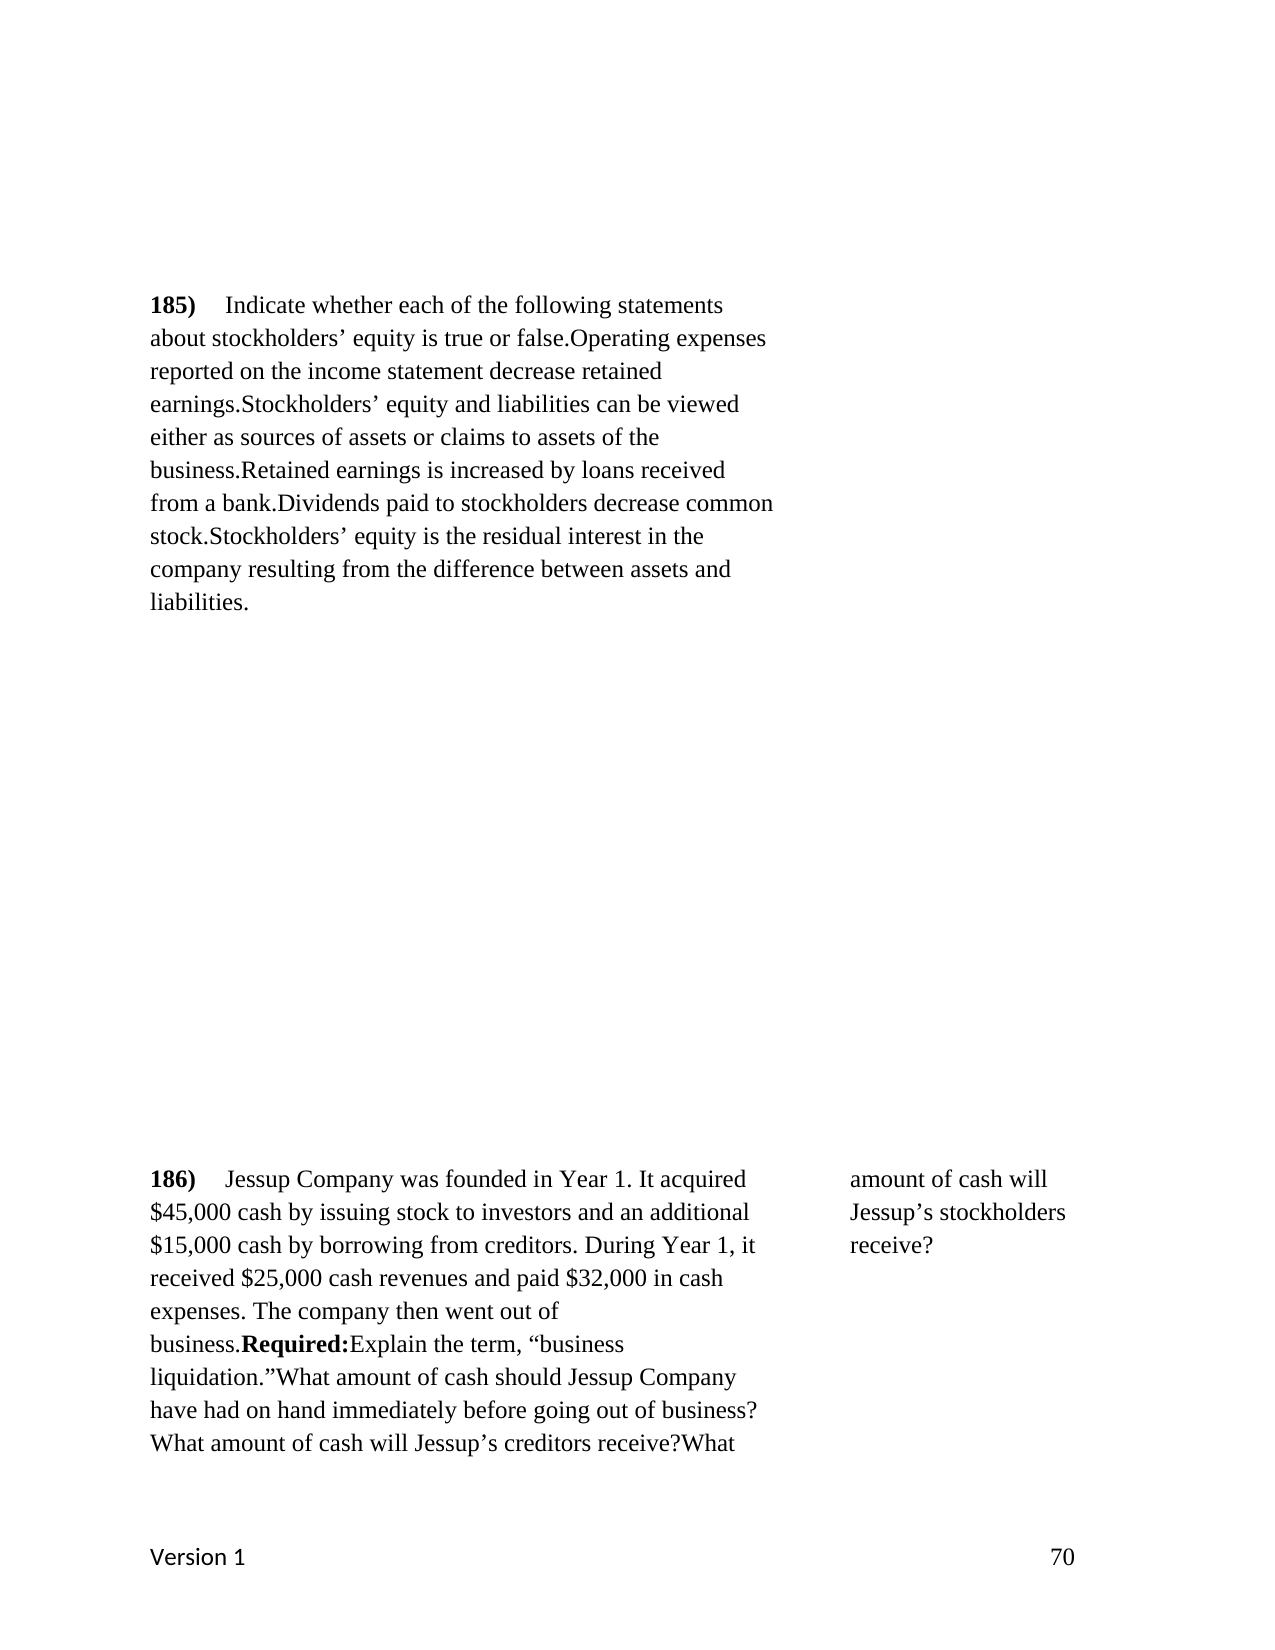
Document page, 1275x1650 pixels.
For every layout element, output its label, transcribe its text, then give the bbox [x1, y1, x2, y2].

text 186) Jessup Company was founded in Year 1. It acquired $45,000 cash by issuing stock to investors and an additional $15,000 cash by borrowing from creditors. During Year 1, it received $25,000 cash revenues and paid $32,000 in cash expenses. The company then went out of business.Required:Explain the term, “business liquidation.”What amount of cash should Jessup Company have had on hand immediately before going out of business?What amount of cash will Jessup’s creditors receive?What amount of cash will Jessup’s stockholders receive? [150, 1164, 775, 1457]
text 185) Indicate whether each of the following statements about stockholders’ equity is true or false.Operating expenses reported on the income statement decrease retained earnings.Stockholders’ equity and liabilities can be viewed either as sources of assets or claims to assets of the business.Retained earnings is increased by loans received from a bank.Dividends paid to stockholders decrease common stock.Stockholders’ equity is the residual interest in the company resulting from the difference between assets and liabilities. [150, 290, 775, 616]
